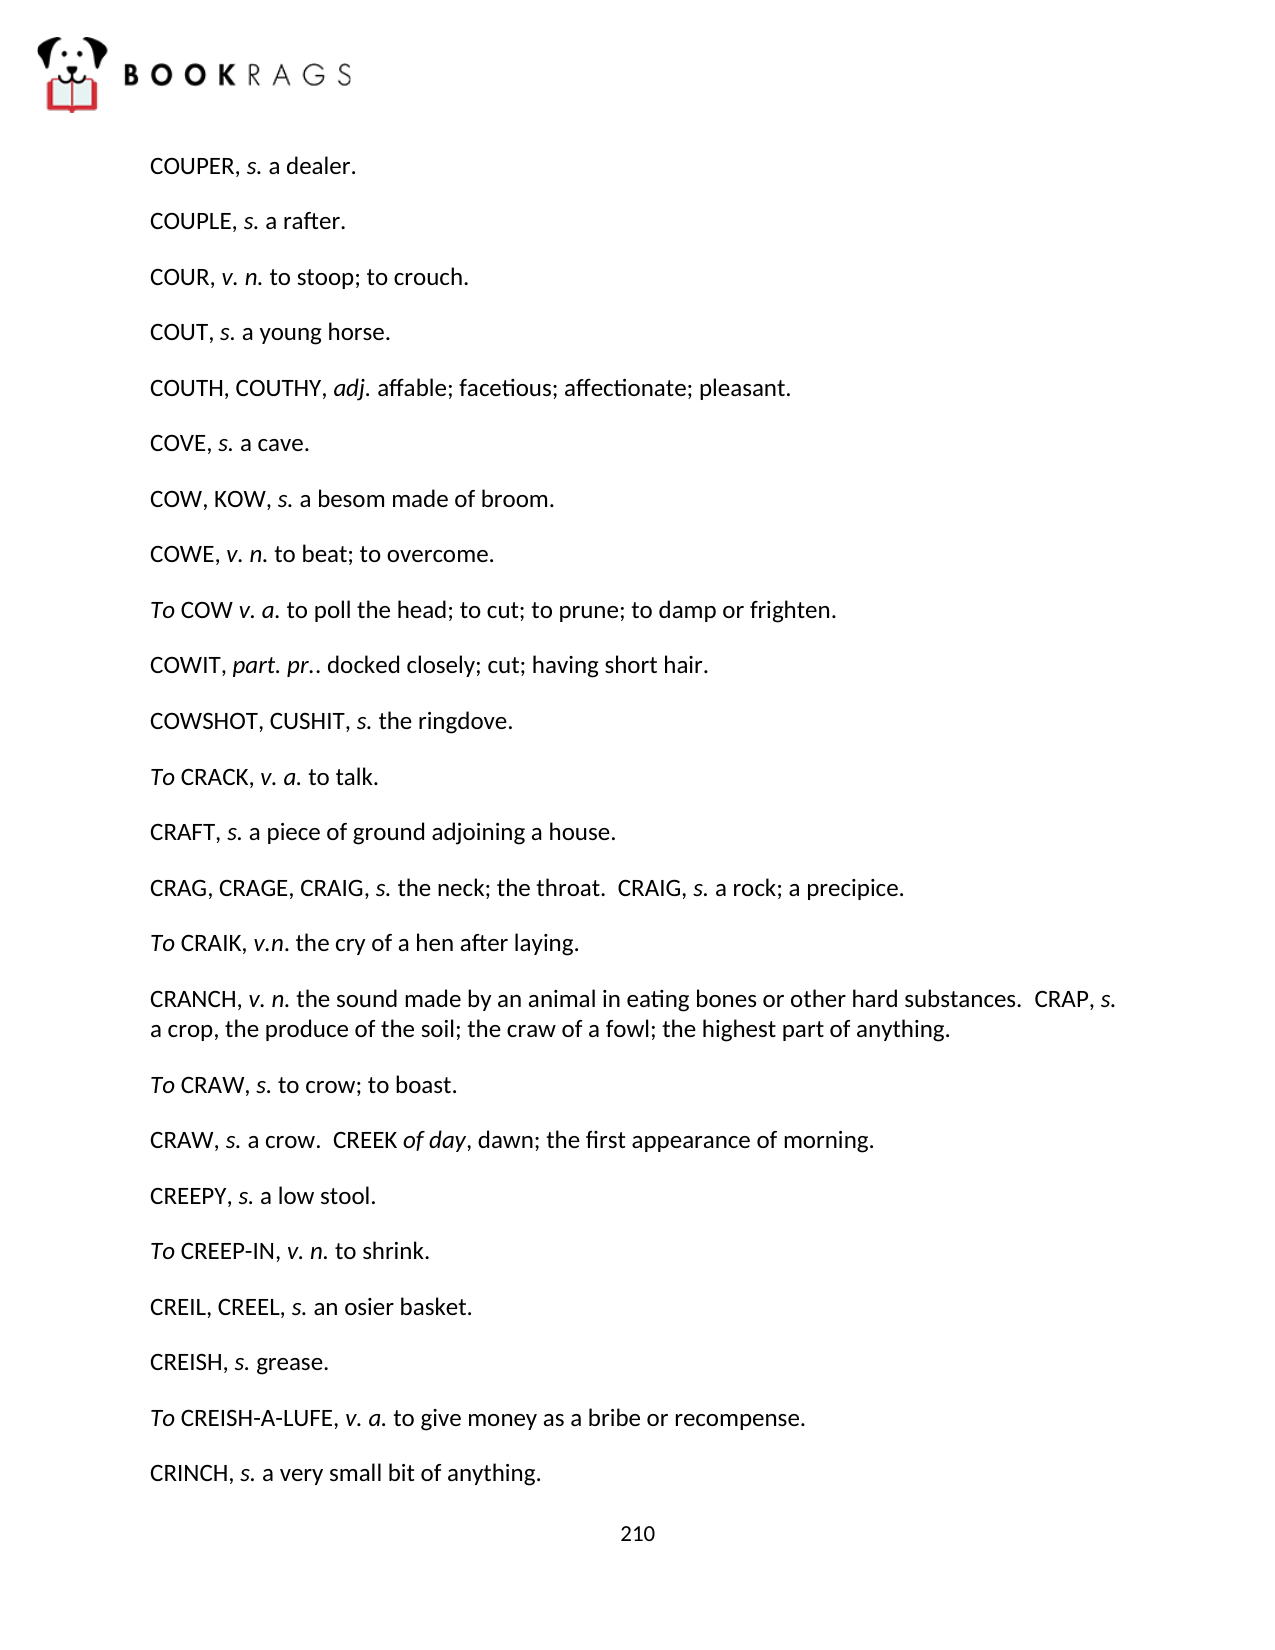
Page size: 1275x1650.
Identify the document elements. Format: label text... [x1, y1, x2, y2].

text CREIL, CREEL, s. an osier basket. [150, 1291, 1125, 1321]
text COUPLE, s. a rafter. [150, 206, 1125, 236]
text COUT, s. a young horse. [150, 317, 1125, 347]
text CREEPY, s. a low stool. [150, 1180, 1125, 1210]
text CREISH, s. grease. [150, 1346, 1125, 1377]
text CRAG, CRAGE, CRAIG, s. the neck; the throat. CRAIG, s. a rock; a precipice. [150, 872, 1125, 902]
text COUPER, s. a dealer. [150, 150, 1125, 181]
text COWE, v. n. to beat; to overcome. [150, 539, 1125, 569]
text COUTH, COUTHY, adj. affable; facetious; affectionate; pleasant. [150, 372, 1125, 403]
text CRINCH, s. a very small bit of anything. [150, 1457, 1125, 1488]
text To CRAW, s. to crow; to boast. [150, 1069, 1125, 1099]
text COVE, s. a cave. [150, 428, 1125, 458]
text COUR, v. n. to stoop; to crouch. [150, 261, 1125, 292]
text To CRAIK, v.n. the cry of a hen after laying. [150, 927, 1125, 958]
text COWIT, part. pr.. docked closely; cut; having short hair. [150, 650, 1125, 680]
text To COW v. a. to poll the head; to cut; to prune; to damp or frighten. [150, 594, 1125, 625]
text To CRACK, v. a. to talk. [150, 761, 1125, 791]
picture [37, 37, 351, 113]
text COWSHOT, CUSHIT, s. the ringdove. [150, 705, 1125, 736]
text CRAW, s. a crow. CREEK of day, dawn; the first appearance of morning. [150, 1124, 1125, 1155]
text CRAFT, s. a piece of ground adjoining a house. [150, 816, 1125, 847]
text To CREISH-A-LUFE, v. a. to give money as a bribe or recompense. [150, 1402, 1125, 1432]
text COW, KOW, s. a besom made of broom. [150, 483, 1125, 514]
text To CREEP-IN, v. n. to shrink. [150, 1235, 1125, 1266]
text CRANCH, v. n. the sound made by an animal in eating bones or other hard substances. CRAP, s. a crop, the produce of the soil; the craw of a fowl; the highest part of anything. [150, 983, 1125, 1044]
